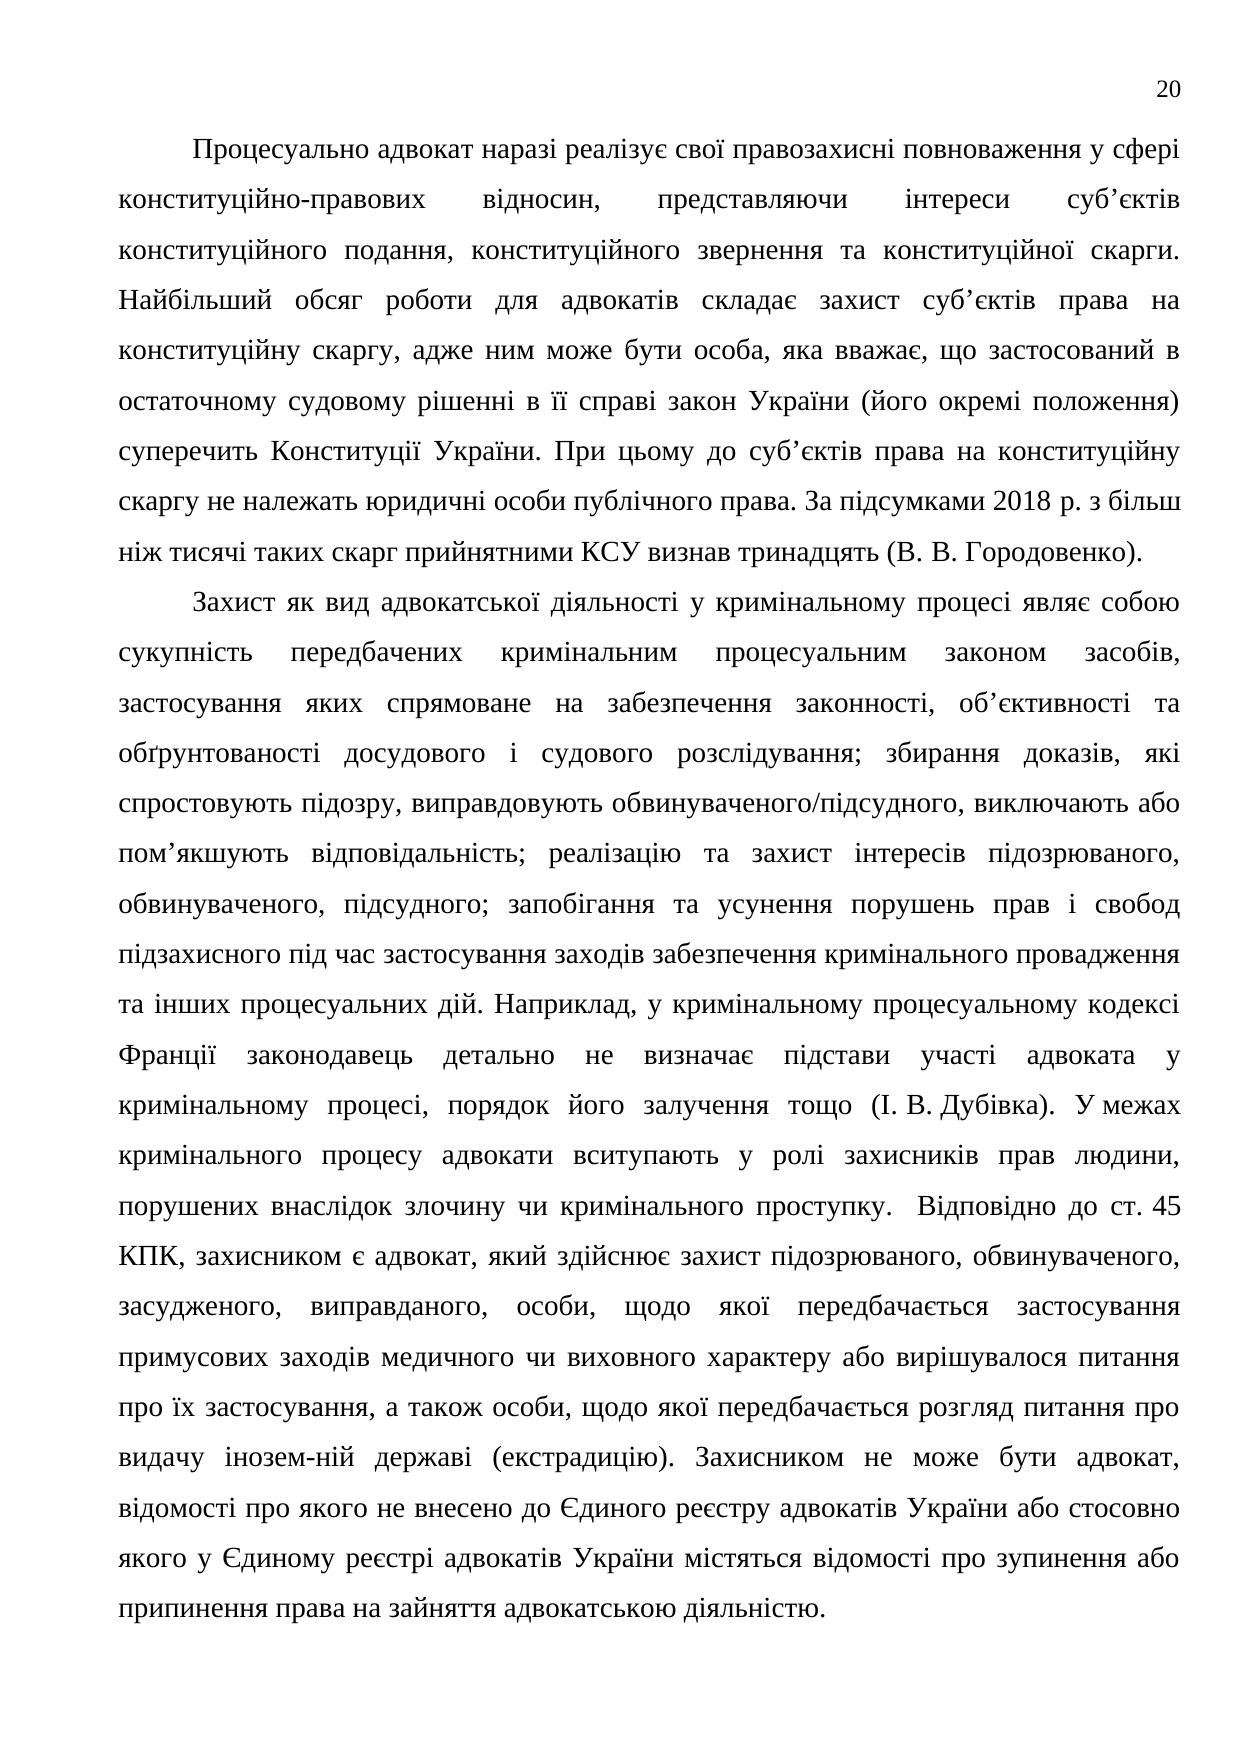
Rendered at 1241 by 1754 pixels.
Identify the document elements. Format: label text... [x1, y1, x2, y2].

text Процесуально адвокат наразі реалізує свої правозахисні повноваження у сфері конституційно-правових відносин, представляючи інтереси суб’єктів конституційного подання, конституційного звернення та конституційної скарги. Найбільший обсяг роботи для адвокатів складає захист суб’єктів права на конституційну скаргу, адже ним може бути особа, яка вважає, що застосований в остаточному судовому рішенні в її справі закон України (його окремі положення) суперечить Конституції України. При цьому до суб’єктів права на конституційну скаргу не належать юридичні особи публічного права. За підсумками 2018 р. з більш ніж тисячі таких скарг прийнятними КСУ визнав тринадцять (В. В. Городовенко). [118, 131, 1181, 567]
text Захист як вид адвокатської діяльності у кримінальному процесі являє собою сукупність передбачених кримінальним процесуальним законом засобів, застосування яких спрямоване на забезпечення законності, об’єктивності та обґрунтованості досудового і судового розслідування; збирання доказів, які спростовують підозру, виправдовують обвинуваченого/підсудного, виключають або пом’якшують відповідальність; реалізацію та захист інтересів підозрюваного, обвинуваченого, підсудного; запобігання та усунення порушень прав і свобод підзахисного під час застосування заходів забезпечення кримінального провадження та інших процесуальних дій. Наприклад, у кримінальному процесуальному кодексі Франції законодавець детально не визначає підстави участі адвоката у кримінальному процесі, порядок його залучення тощо (І. В. Дубівка). У межах кримінального процесу адвокати вситупають у ролі захисників прав людини, порушених внаслідок злочину чи кримінального проступку. Відповідно до ст. 45 КПК, захисником є адвокат, який здійснює захист підозрюваного, обвинуваченого, засудженого, виправданого, особи, щодо якої передбачається застосування примусових заходів медичного чи виховного характеру або вирішувалося питання про їх застосування, а також особи, щодо якої передбачається розгляд питання про видачу інозем-ній державі (екстрадицію). Захисником не може бути адвокат, відомості про якого не внесено до Єдиного реєстру адвокатів України або стосовно якого у Єдиному реєстрі адвокатів України містяться відомості про зупинення або припинення права на зайняття адвокатською діяльністю. [118, 584, 1181, 1624]
